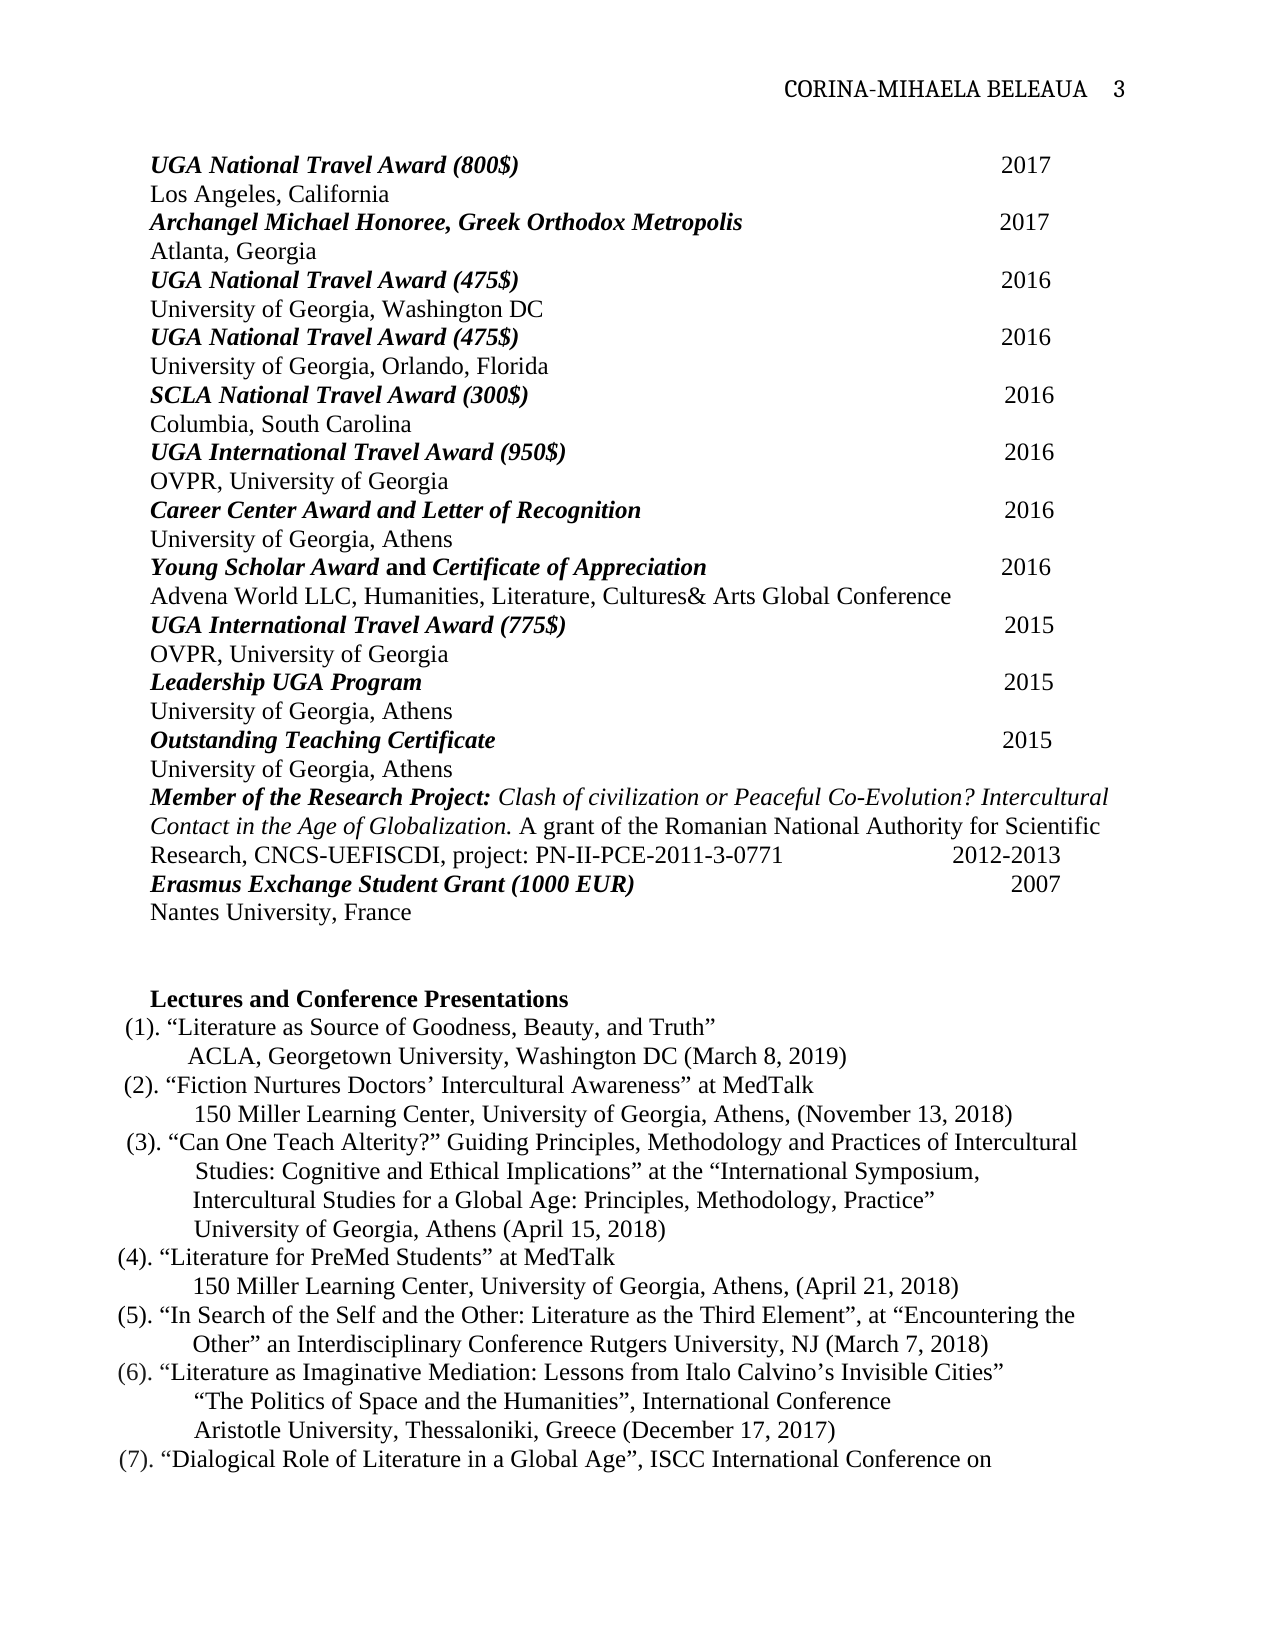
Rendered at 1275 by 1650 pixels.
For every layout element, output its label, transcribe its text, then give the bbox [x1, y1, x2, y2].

text Other” an Interdisciplinary Conference Rutgers University, NJ (March 7, 2018) [105, 1329, 1125, 1357]
text University of Georgia, Athens [150, 696, 1125, 725]
text University of Georgia, Athens (April 15, 2018) [75, 1214, 1125, 1242]
text “The Politics of Space and the Humanities”, International Conference [125, 1386, 1125, 1415]
text Columbia, South Carolina [150, 409, 1125, 437]
text OVPR, University of Georgia [150, 466, 1125, 495]
text SCLA National Travel Award (300$) 2016 [150, 380, 1125, 409]
text Aristotle University, Thessaloniki, Greece (December 17, 2017) [75, 1415, 1125, 1444]
text UGA National Travel Award (475$) 2016 [150, 265, 1125, 294]
text (7). “Dialogical Role of Literature in a Global Age”, ISCC International Conference on [75, 1444, 1125, 1472]
text UGA National Travel Award (475$) 2016 [150, 322, 1125, 351]
text (3). “Can One Teach Alterity?” Guiding Principles, Methodology and Practices of Intercultural Studies: Cognitive and Ethical Implications” at the “International Symposium, [120, 1127, 1125, 1185]
text Intercultural Studies for a Global Age: Principles, Methodology, Practice” [105, 1185, 1125, 1214]
text Erasmus Exchange Student Grant (1000 EUR) 2007 [150, 869, 1125, 897]
text OVPR, University of Georgia [150, 639, 1125, 667]
text (1). “Literature as Source of Goodness, Beauty, and Truth” [75, 1012, 1125, 1041]
text University of Georgia, Athens [150, 524, 1125, 552]
text ACLA, Georgetown University, Washington DC (March 8, 2019) [75, 1041, 1125, 1070]
text Los Angeles, California [150, 179, 1125, 207]
text (5). “In Search of the Self and the Other: Literature as the Third Element”, at “Encountering the [105, 1300, 1125, 1329]
text UGA National Travel Award (800$) 2017 [150, 150, 1125, 179]
text Leadership UGA Program 2015 [150, 667, 1125, 696]
text Member of the Research Project: Clash of civilization or Peaceful Co-Evolution? Intercultural Contact in the Age of Globalization. A grant of the Romanian National Authority for Scientific Research, CNCS-UEFISCDI, project: PN-II-PCE-2011-3-0771 2012-2013 [150, 782, 1125, 869]
text Advena World LLC, Humanities, Literature, Cultures& Arts Global Conference [150, 581, 1125, 610]
text 150 Miller Learning Center, University of Georgia, Athens, (November 13, 2018) [75, 1099, 1125, 1127]
text Nantes University, France [150, 897, 1125, 926]
text (2). “Fiction Nurtures Doctors’ Intercultural Awareness” at MedTalk [105, 1070, 1125, 1099]
text (4). “Literature for PreMed Students” at MedTalk [105, 1242, 1125, 1271]
text Outstanding Teaching Certificate 2015 [150, 725, 1125, 754]
text University of Georgia, Orlando, Florida [150, 351, 1125, 380]
text UGA International Travel Award (775$) 2015 [150, 610, 1125, 639]
text Young Scholar Award and Certificate of Appreciation 2016 [150, 552, 1125, 581]
text Career Center Award and Letter of Recognition 2016 [150, 495, 1125, 524]
text 150 Miller Learning Center, University of Georgia, Athens, (April 21, 2018) [105, 1271, 1125, 1300]
text Lectures and Conference Presentations [150, 984, 1125, 1012]
text UGA International Travel Award (950$) 2016 [150, 437, 1125, 466]
text Atlanta, Georgia [150, 236, 1125, 265]
text (6). “Literature as Imaginative Mediation: Lessons from Italo Calvino’s Invisible Cities” [105, 1357, 1125, 1386]
text Archangel Michael Honoree, Greek Orthodox Metropolis 2017 [150, 207, 1125, 236]
text University of Georgia, Washington DC [150, 294, 1125, 322]
text University of Georgia, Athens [150, 754, 1125, 782]
